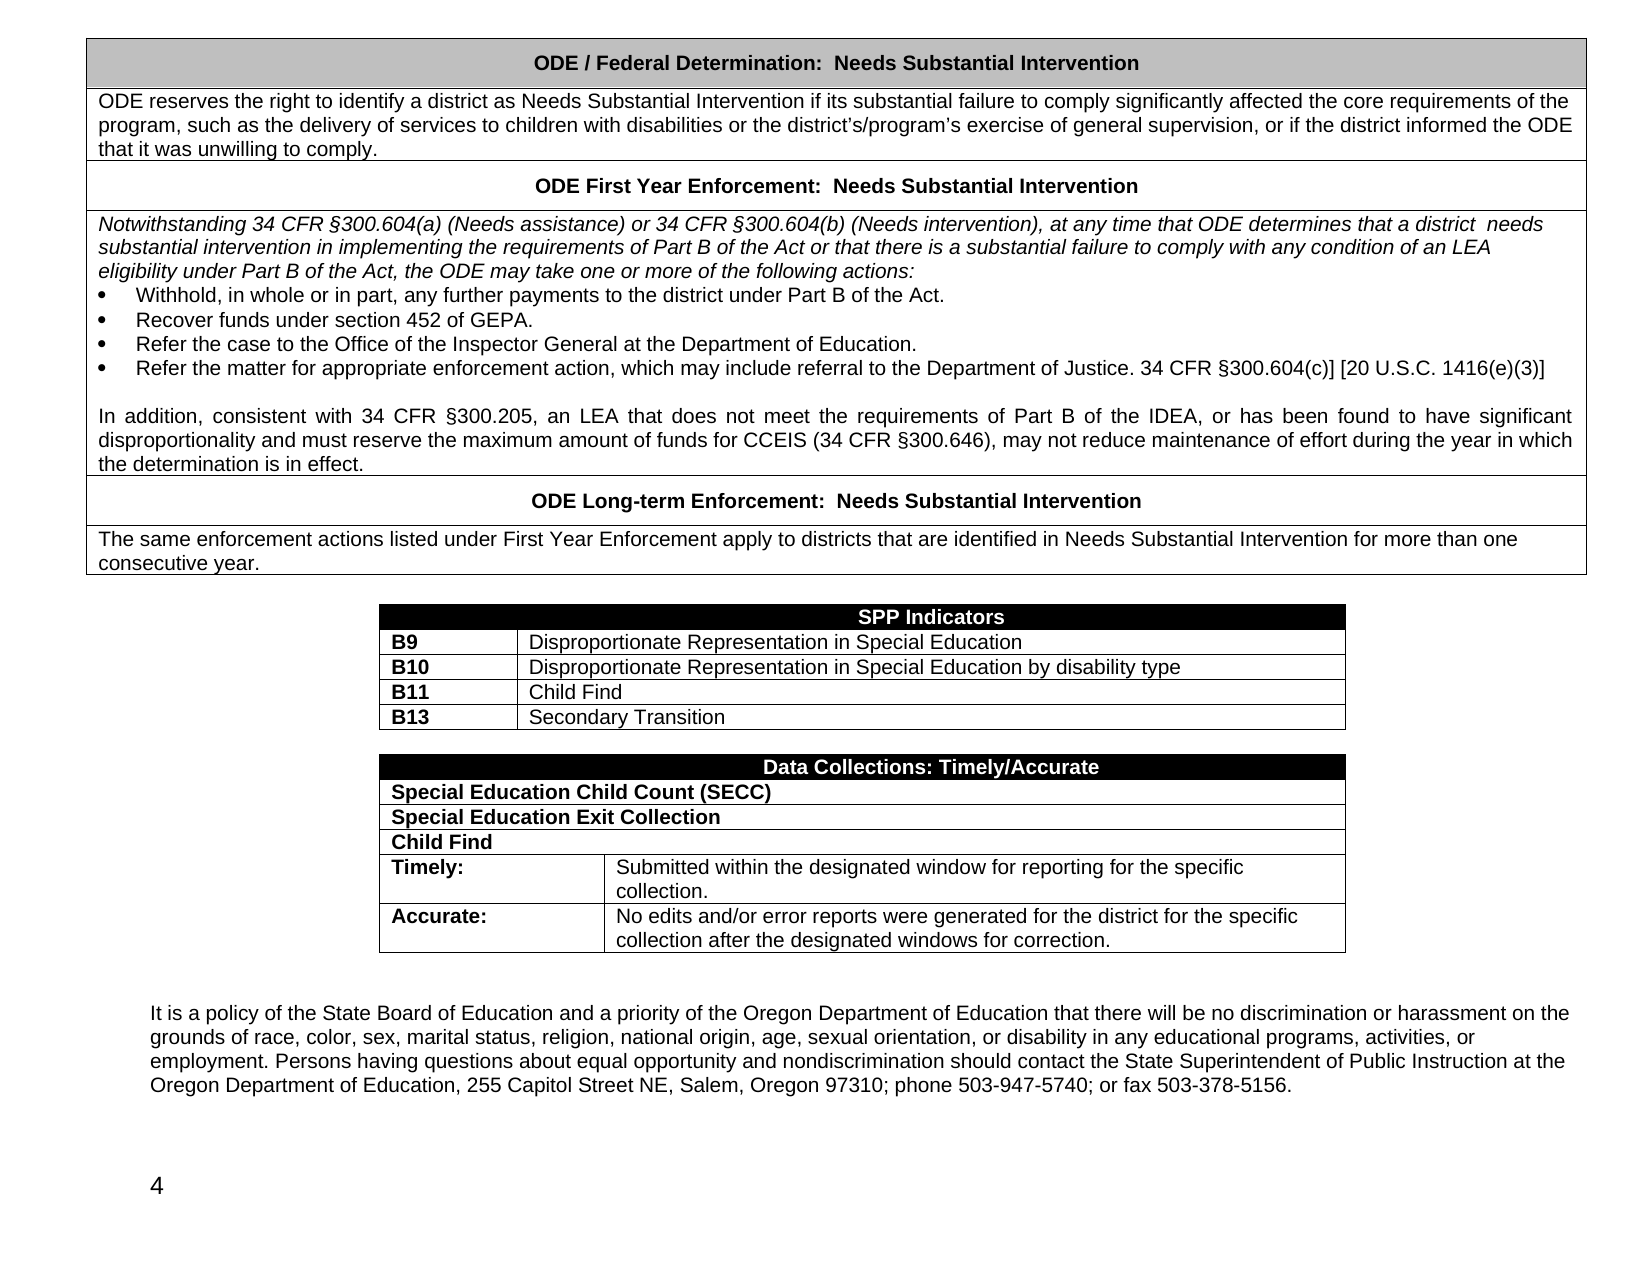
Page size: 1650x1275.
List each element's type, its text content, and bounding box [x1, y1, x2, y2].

table_cell Child Find [380, 830, 1345, 854]
table_cell Special Education Exit Collection [380, 805, 1345, 829]
table_header [380, 605, 517, 629]
table_cell Secondary Transition [518, 705, 1345, 729]
table_cell Submitted within the designated window for reporting for the specific collection. [605, 855, 1345, 903]
table_cell B11 [380, 680, 517, 704]
table_cell Accurate: [380, 904, 604, 952]
table_cell Disproportionate Representation in Special Education [518, 630, 1345, 654]
table_header [380, 755, 517, 779]
table_cell B13 [380, 705, 517, 729]
table_cell B10 [380, 655, 517, 679]
table_cell Timely: [380, 855, 604, 903]
table_cell ODE Long-term Enforcement: Needs Substantial Intervention [87, 476, 1586, 525]
table_cell Special Education Child Count (SECC) [380, 780, 1345, 804]
table_header SPP Indicators [518, 605, 1345, 629]
text It is a policy of the State Board of Education and a priority of the Oregon Department of Education that there will be no discrimination or harassment on the grounds of race, color, sex, marital status, religion, national origin, age, sexual orientation, or disability in any educational programs, activities, or employment. Persons having questions about equal opportunity and nondiscrimination should contact the State Superintendent of Public Instruction at the Oregon Department of Education, 255 Capitol Street NE, Salem, Oregon 97310; phone 503-947-5740; or fax 503-378-5156. [150, 1001, 1575, 1097]
table_header Data Collections: Timely/Accurate [518, 755, 1345, 779]
table_cell The same enforcement actions listed under First Year Enforcement apply to districts that are identified in Needs Substantial Intervention for more than one consecutive year. [87, 526, 1586, 574]
table_header ODE / Federal Determination: Needs Substantial Intervention [87, 39, 1586, 87]
table_cell Child Find [518, 680, 1345, 704]
table_cell ODE First Year Enforcement: Needs Substantial Intervention [87, 161, 1586, 210]
table_cell Disproportionate Representation in Special Education by disability type [518, 655, 1345, 679]
table_cell ODE reserves the right to identify a district as Needs Substantial Intervention if its substantial failure to comply significantly affected the core requirements of the program, such as the delivery of services to children with disabilities or the district’s/program’s exercise of general supervision, or if the district informed the ODE that it was unwilling to comply. [87, 89, 1586, 160]
table_cell Notwithstanding 34 CFR §300.604(a) (Needs assistance) or 34 CFR §300.604(b) (Needs intervention), at any time that ODE determines that a district needs substantial intervention in implementing the requirements of Part B of the Act or that there is a substantial failure to comply with any condition of an LEA eligibility under Part B of the Act, the ODE may take one or more of the following actions: Withhold, in whole or in part, any further payments to the district under Part B of the Act. Recover funds under section 452 of GEPA. Refer the case to the Office of the Inspector General at the Department of Education. Refer the matter for appropriate enforcement action, which may include referral to the Department of Justice. 34 CFR §300.604(c)] [20 U.S.C. 1416(e)(3)] In addition, consistent with 34 CFR §300.205, an LEA that does not meet the requirements of Part B of the IDEA, or has been found to have significant disproportionality and must reserve the maximum amount of funds for CCEIS (34 CFR §300.646), may not reduce maintenance of effort during the year in which the determination is in effect. [87, 211, 1586, 475]
table_cell No edits and/or error reports were generated for the district for the specific collection after the designated windows for correction. [605, 904, 1345, 952]
table_cell B9 [380, 630, 517, 654]
